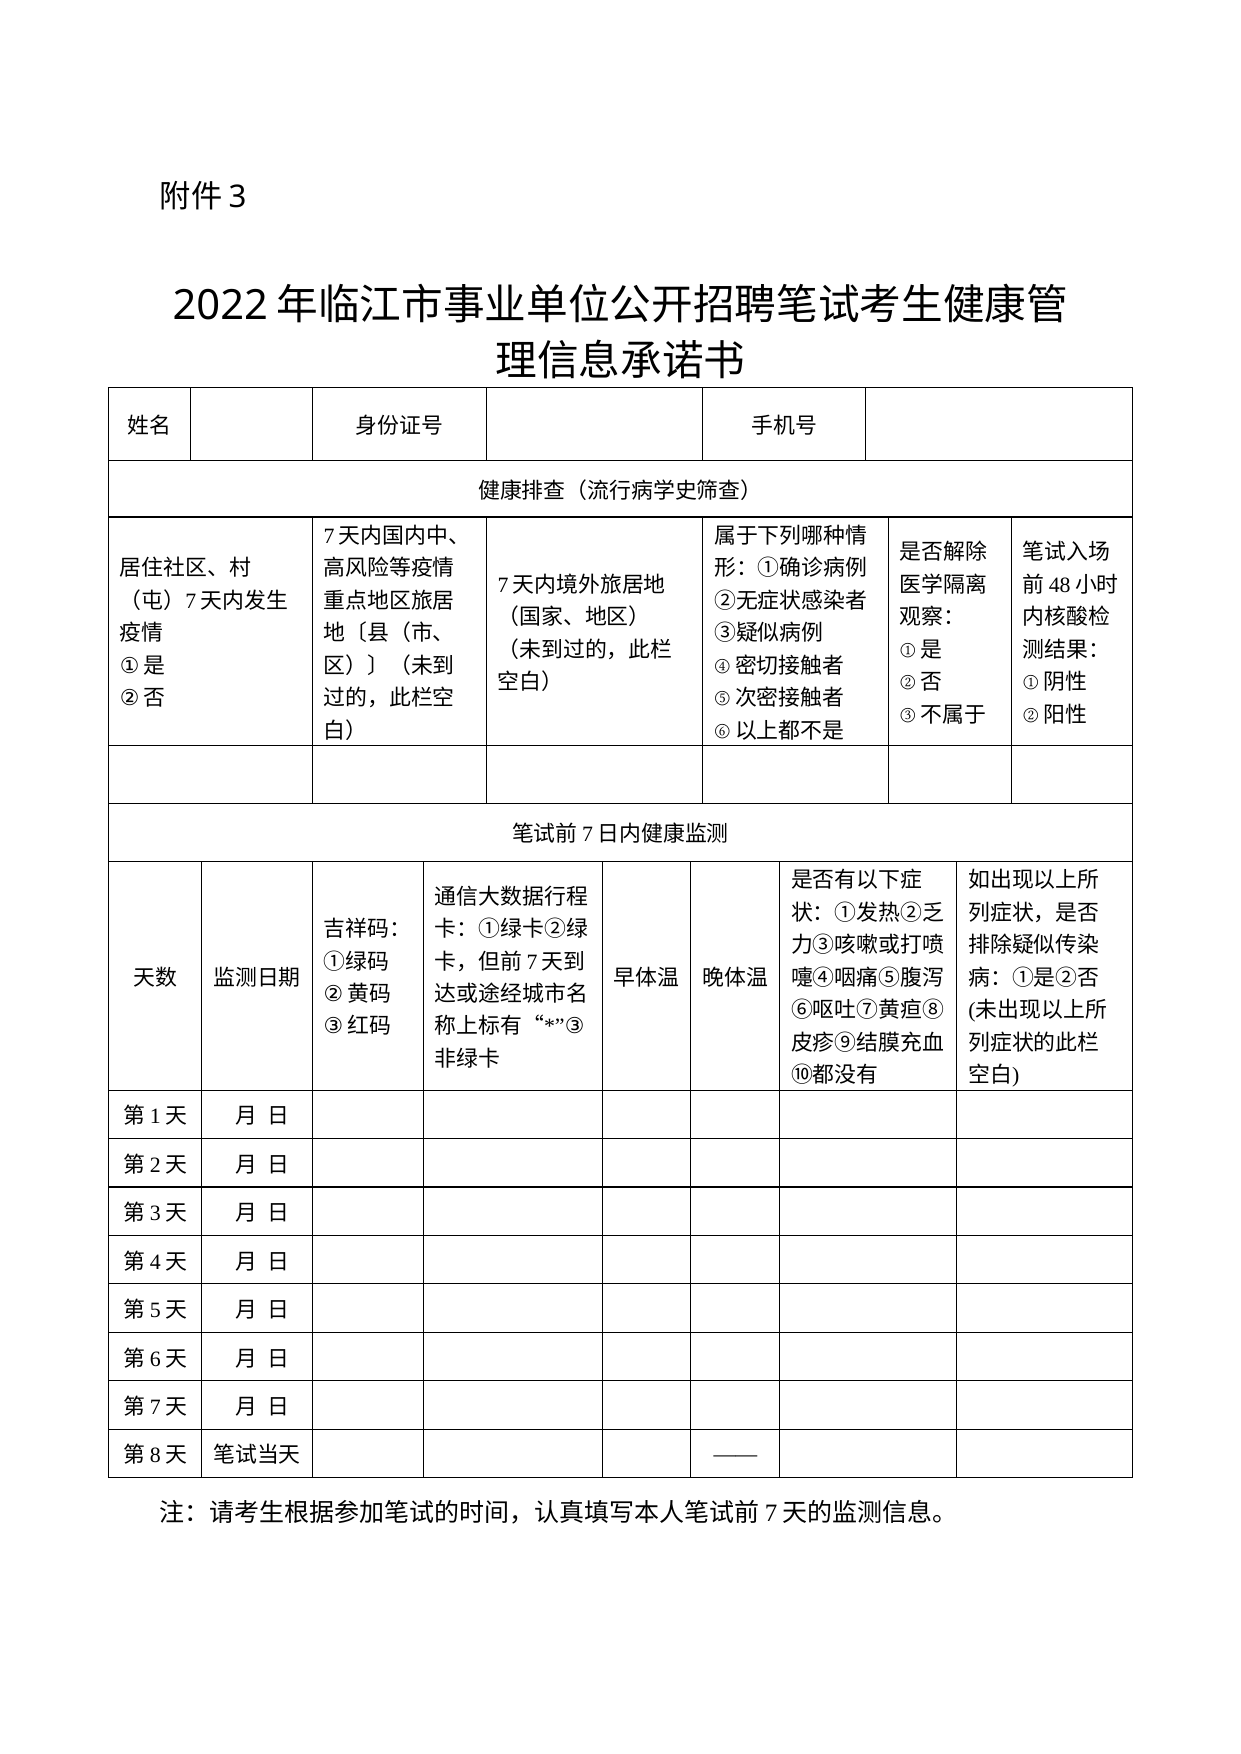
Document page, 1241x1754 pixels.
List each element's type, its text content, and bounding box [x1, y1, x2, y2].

table_cell 居住社区、村（屯）7天内发生疫情 ①是 ②否 [109, 518, 312, 745]
table_cell [603, 1284, 690, 1332]
table_cell [313, 1333, 423, 1380]
table_cell [957, 1236, 1132, 1283]
table_cell 健康排查（流行病学史筛查） [109, 461, 1132, 516]
table_cell 月 日 [202, 1188, 312, 1235]
table_cell [957, 1333, 1132, 1380]
table_cell [487, 746, 702, 802]
table_cell [424, 1236, 602, 1283]
table_header 姓名 [109, 388, 190, 460]
table_cell [313, 1430, 423, 1477]
table_cell 笔试当天 [202, 1430, 312, 1477]
table_cell [957, 1381, 1132, 1428]
table_cell [424, 1091, 602, 1138]
table_header [866, 388, 1132, 460]
table_cell 通信大数据行程卡：①绿卡②绿卡，但前7天到达或途经城市名称上标有“*”③非绿卡 [424, 862, 602, 1089]
table_cell 月 日 [202, 1284, 312, 1332]
table_cell [313, 1381, 423, 1428]
table_cell [109, 746, 312, 802]
table_cell [603, 1236, 690, 1283]
text 注：请考生根据参加笔试的时间，认真填写本人笔试前7天的监测信息。 [159, 1478, 1081, 1543]
table_cell [424, 1139, 602, 1186]
table_cell [780, 1091, 956, 1138]
table_cell 月 日 [202, 1091, 312, 1138]
table_cell 第1天 [109, 1091, 201, 1138]
table_cell 第2天 [109, 1139, 201, 1186]
table_cell [424, 1188, 602, 1235]
table_cell [780, 1139, 956, 1186]
table_cell [313, 1091, 423, 1138]
table_cell 月 日 [202, 1236, 312, 1283]
table_cell 如出现以上所列症状，是否排除疑似传染病：①是②否(未出现以上所列症状的此栏空白) [957, 862, 1132, 1089]
table_cell —— [691, 1430, 779, 1477]
table_cell [603, 1188, 690, 1235]
table_cell 监测日期 [202, 862, 312, 1089]
table_cell [691, 1284, 779, 1332]
table_cell [1012, 746, 1132, 802]
table_cell 笔试入场前48小时内核酸检测结果： ①阴性 ②阳性 [1012, 518, 1132, 745]
text 附件3 [159, 162, 1081, 218]
table_cell [780, 1236, 956, 1283]
table_cell 笔试前7日内健康监测 [109, 804, 1132, 861]
table_cell [691, 1381, 779, 1428]
table_cell 属于下列哪种情形：①确诊病例②无症状感染者③疑似病例 ④密切接触者 ⑤次密接触者 ⑥以上都不是 [703, 518, 888, 745]
table_cell [780, 1381, 956, 1428]
table_cell 第3天 [109, 1188, 201, 1235]
text 2022年临江市事业单位公开招聘笔试考生健康管理信息承诺书 [159, 274, 1081, 387]
table_cell [889, 746, 1011, 802]
table_cell 月 日 [202, 1139, 312, 1186]
table_cell [691, 1333, 779, 1380]
table_header [191, 388, 312, 460]
table_cell [691, 1139, 779, 1186]
table_cell [603, 1381, 690, 1428]
table_header [487, 388, 702, 460]
table_cell [703, 746, 888, 802]
table_cell [780, 1188, 956, 1235]
table_cell 天数 [109, 862, 201, 1089]
table_cell [424, 1284, 602, 1332]
table_cell [603, 1139, 690, 1186]
table_cell [957, 1139, 1132, 1186]
table_cell [603, 1333, 690, 1380]
table_cell [313, 1188, 423, 1235]
table_cell 第5天 [109, 1284, 201, 1332]
table_cell 7天内国内中、高风险等疫情重点地区旅居地〔县（市、区）〕（未到过的，此栏空白） [313, 518, 486, 745]
table_cell [313, 1236, 423, 1283]
table_cell [313, 746, 486, 802]
table_cell [957, 1091, 1132, 1138]
table_cell 第7天 [109, 1381, 201, 1428]
table_cell [603, 1091, 690, 1138]
table_cell [780, 1284, 956, 1332]
table_cell [313, 1139, 423, 1186]
table_cell [424, 1430, 602, 1477]
table_cell [691, 1236, 779, 1283]
table_cell [780, 1430, 956, 1477]
table_cell [957, 1430, 1132, 1477]
table_header 身份证号 [313, 388, 486, 460]
table_cell 晚体温 [691, 862, 779, 1089]
table_cell [957, 1284, 1132, 1332]
table_cell 第8天 [109, 1430, 201, 1477]
table_cell 早体温 [603, 862, 690, 1089]
table_cell [424, 1381, 602, 1428]
table_cell [780, 1333, 956, 1380]
table_cell 月 日 [202, 1381, 312, 1428]
table_cell 7天内境外旅居地（国家、地区）（未到过的，此栏空白） [487, 518, 702, 745]
table_cell [424, 1333, 602, 1380]
table_cell 吉祥码：①绿码 ②黄码 ③红码 [313, 862, 423, 1089]
table_cell 第6天 [109, 1333, 201, 1380]
table_cell [957, 1188, 1132, 1235]
table_cell [313, 1284, 423, 1332]
table_cell [603, 1430, 690, 1477]
table_cell 是否有以下症状：①发热②乏力③咳嗽或打喷嚏④咽痛⑤腹泻⑥呕吐⑦黄疸⑧皮疹⑨结膜充血⑩都没有 [780, 862, 956, 1089]
table_cell [691, 1091, 779, 1138]
table_header 手机号 [703, 388, 865, 460]
table_cell [691, 1188, 779, 1235]
table_cell 是否解除医学隔离观察： ①是 ②否 ③不属于 [889, 518, 1011, 745]
table_cell 月 日 [202, 1333, 312, 1380]
table_cell 第4天 [109, 1236, 201, 1283]
